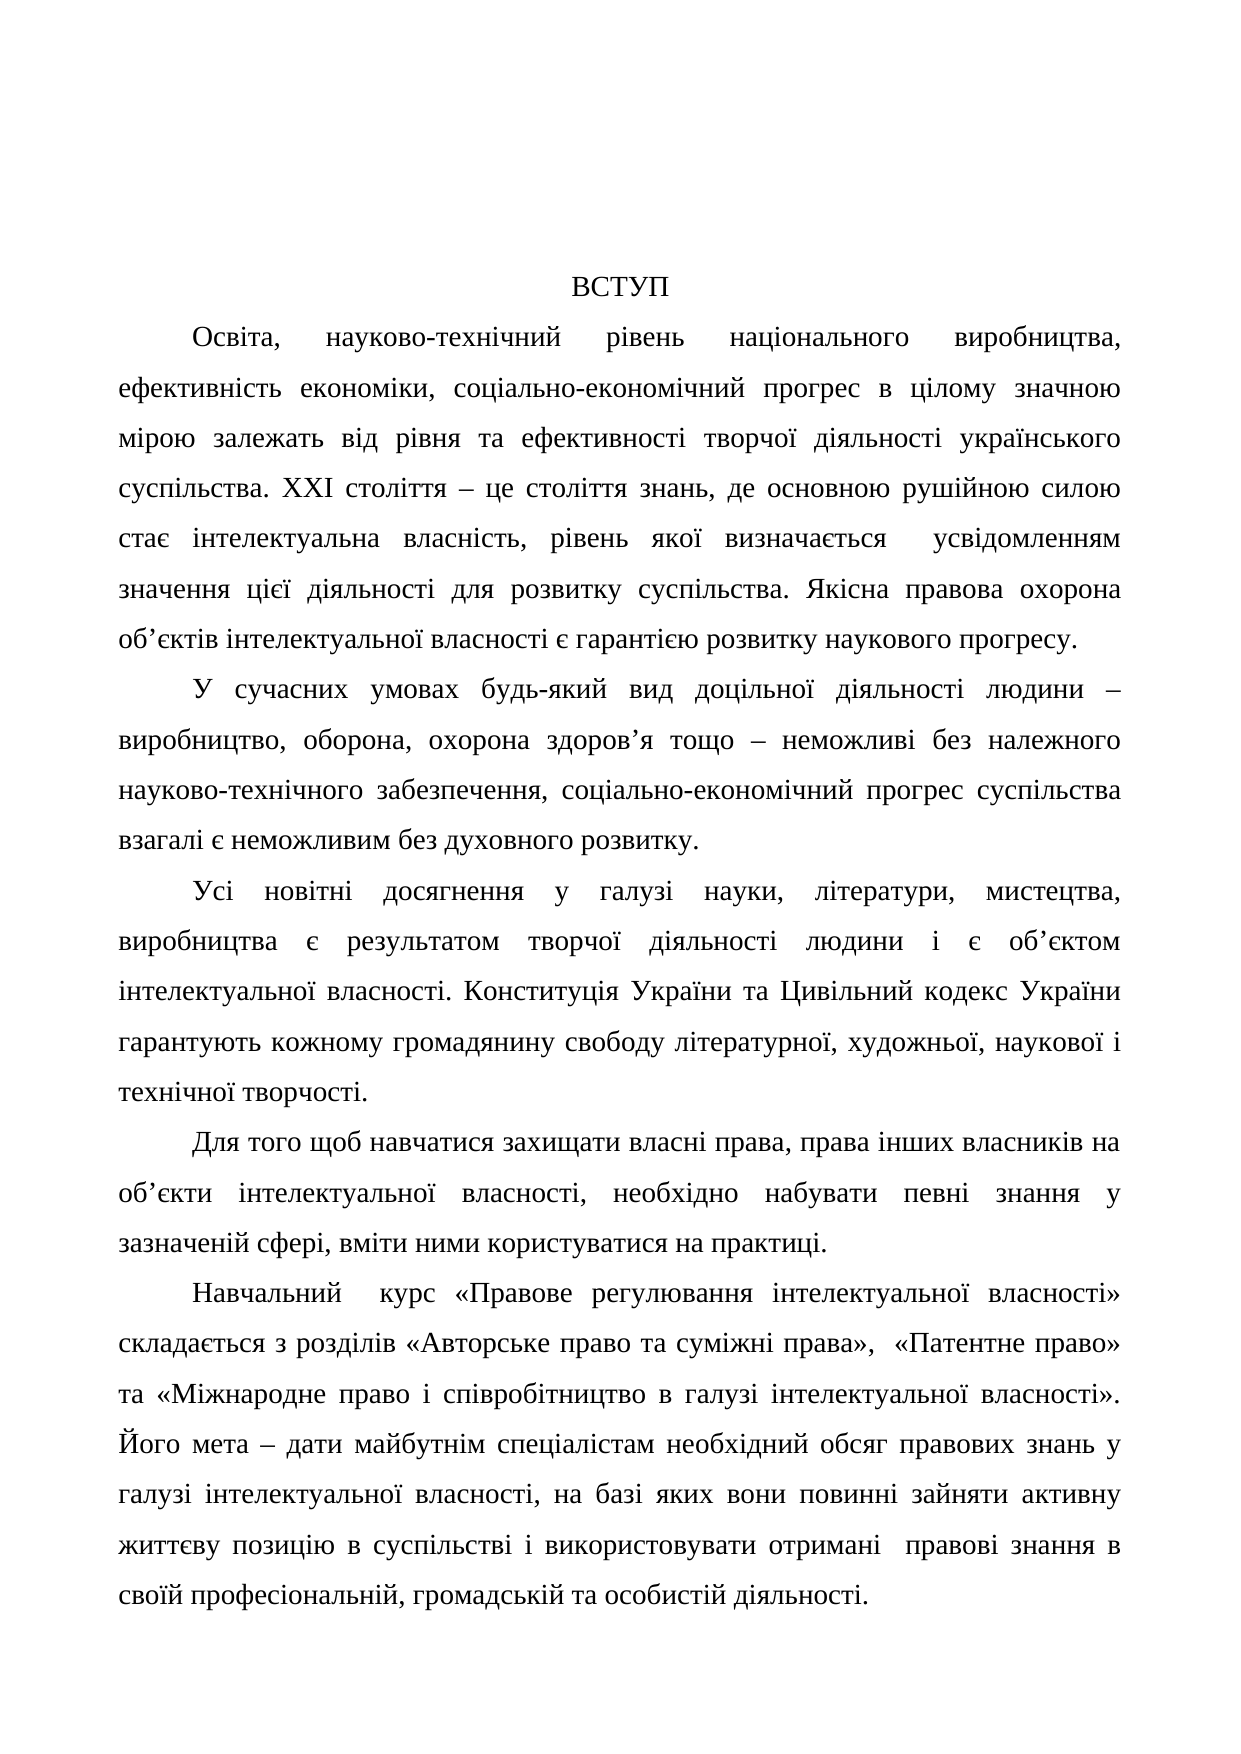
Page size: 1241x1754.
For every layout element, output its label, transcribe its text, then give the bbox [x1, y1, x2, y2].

text У сучасних умовах будь-який вид доцільної діяльності людини – виробництво, оборона, охорона здоров’я тощо – неможливі без належного науково-технічного забезпечення, соціально-економічний прогрес суспільства взагалі є неможливим без духовного розвитку. [118, 672, 1122, 856]
text Навчальний курс «Правове регулювання інтелектуальної власності» складається з розділів «Авторське право та суміжні права», «Патентне право» та «Міжнародне право і співробітництво в галузі інтелектуальної власності». Його мета – дати майбутнім спеціалістам необхідний обсяг правових знань у галузі інтелектуальної власності, на базі яких вони повинні зайняти активну життєву позицію в суспільстві і використовувати отримані правові знання в своїй професіональній, громадській та особистій діяльності. [118, 1275, 1122, 1611]
text Для того щоб навчатися захищати власні права, права інших власників на об’єкти інтелектуальної власності, необхідно набувати певні знання у зазначеній сфері, вміти ними користуватися на практиці. [118, 1124, 1122, 1258]
text ВСТУП [118, 269, 1122, 303]
text Освіта, науково-технічний рівень національного виробництва, ефективність економіки, соціально-економічний прогрес в цілому значною мірою залежать від рівня та ефективності творчої діяльності українського суспільства. ХХІ століття – це століття знань, де основною рушійною силою стає інтелектуальна власність, рівень якої визначається усвідомленням значення цієї діяльності для розвитку суспільства. Якісна правова охорона об’єктів інтелектуальної власності є гарантією розвитку наукового прогресу. [118, 319, 1122, 655]
text Усі новітні досягнення у галузі науки, літератури, мистецтва, виробництва є результатом творчої діяльності людини і є об’єктом інтелектуальної власності. Конституція України та Цивільний кодекс України гарантують кожному громадянину свободу літературної, художньої, наукової і технічної творчості. [118, 873, 1122, 1108]
